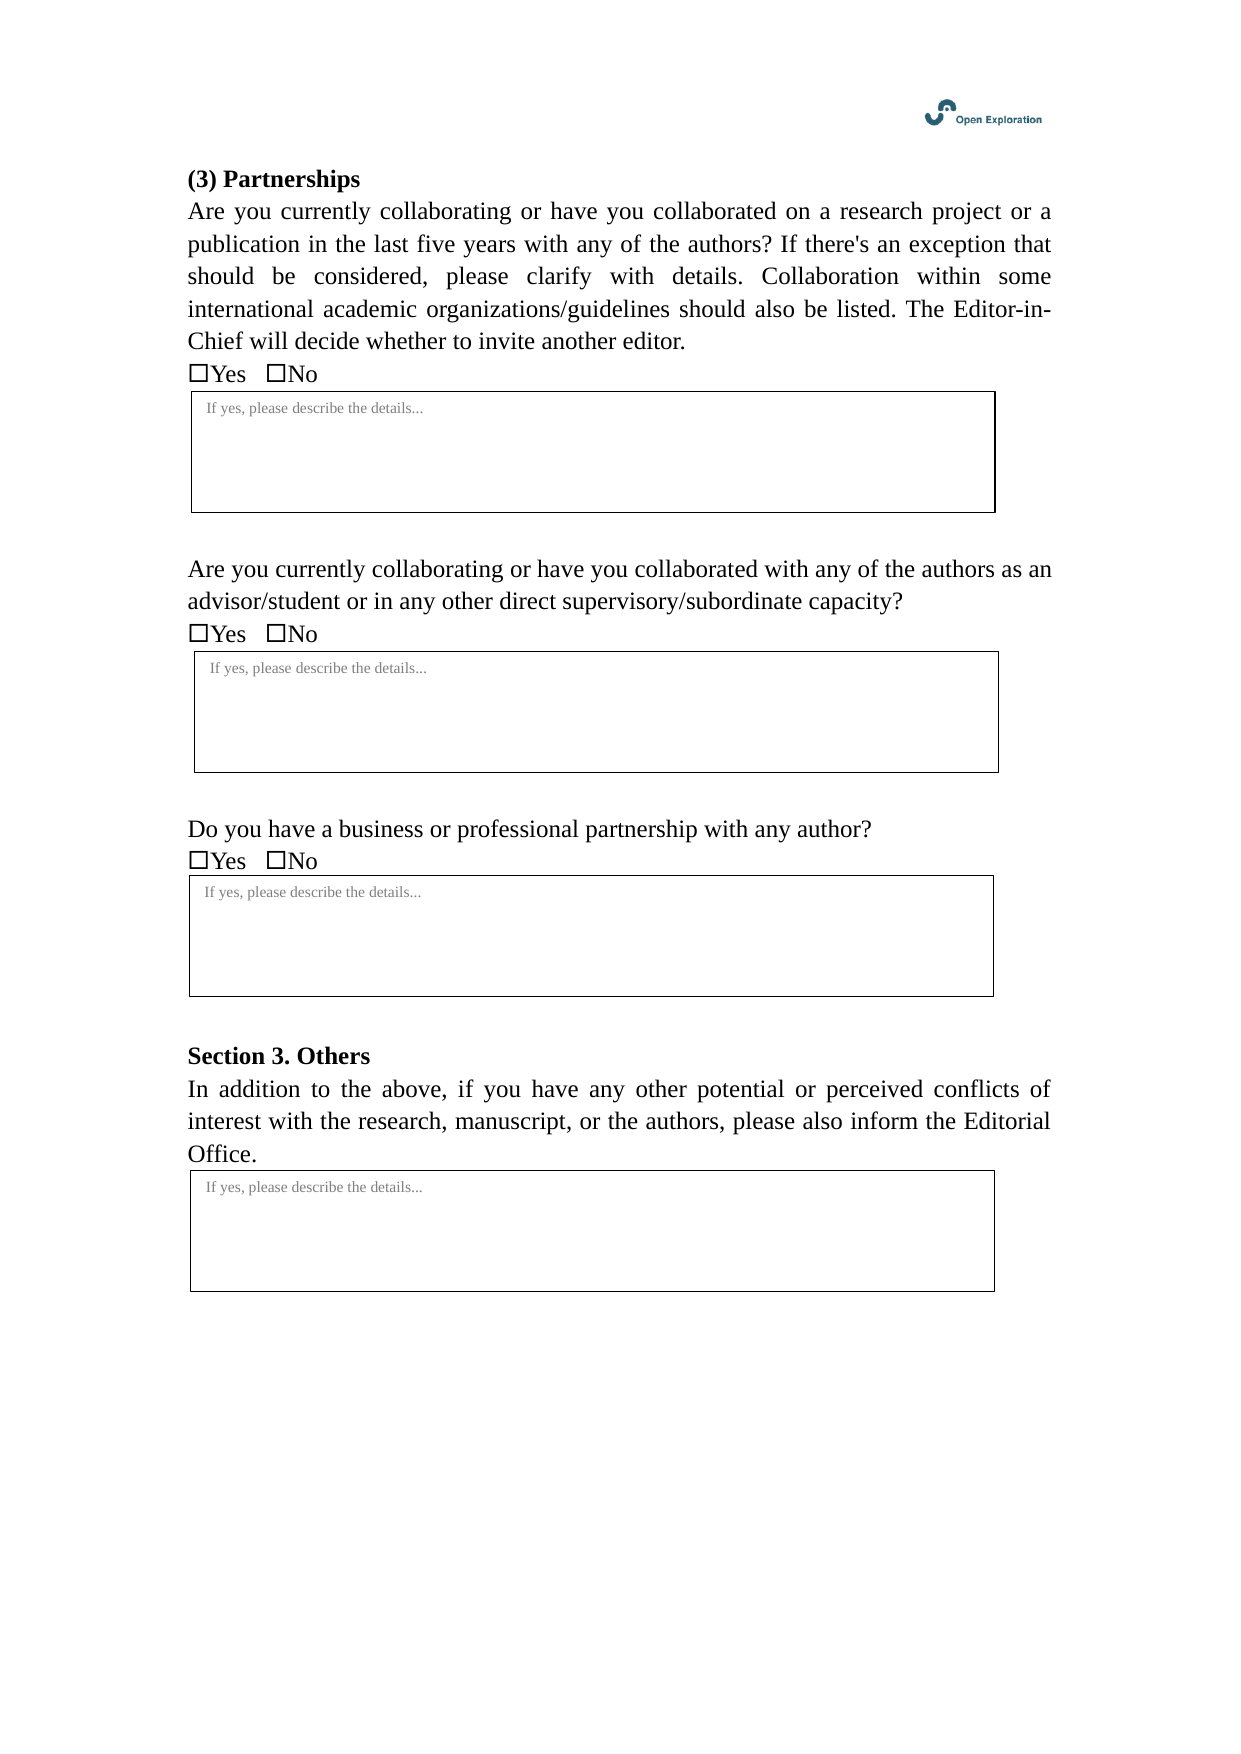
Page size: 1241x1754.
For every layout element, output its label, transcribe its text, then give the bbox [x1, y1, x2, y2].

text Yes No [187, 357, 1053, 389]
text Section 3. Others [187, 1039, 1053, 1072]
list In addition to the above, if you have any other potential or perceived conflicts of interest with the research, manuscript, or the authors, please also inform the Editorial Office. [187, 1072, 1053, 1169]
picture [912, 90, 1053, 133]
list Do you have a business or professional partnership with any author? [187, 812, 1053, 844]
list Partnerships [187, 162, 1053, 194]
list Are you currently collaborating or have you collaborated on a research project or a publication in the last five years with any of the authors? If there's an exception that should be considered, please clarify with details. Collaboration within some international academic organizations/guidelines should also be listed. The Editor-in-Chief will decide whether to invite another editor. [187, 194, 1053, 357]
list Yes No [187, 844, 1053, 877]
list Are you currently collaborating or have you collaborated with any of the authors as an advisor/student or in any other direct supervisory/subordinate capacity? [187, 552, 1053, 617]
text Yes No [187, 617, 1053, 649]
